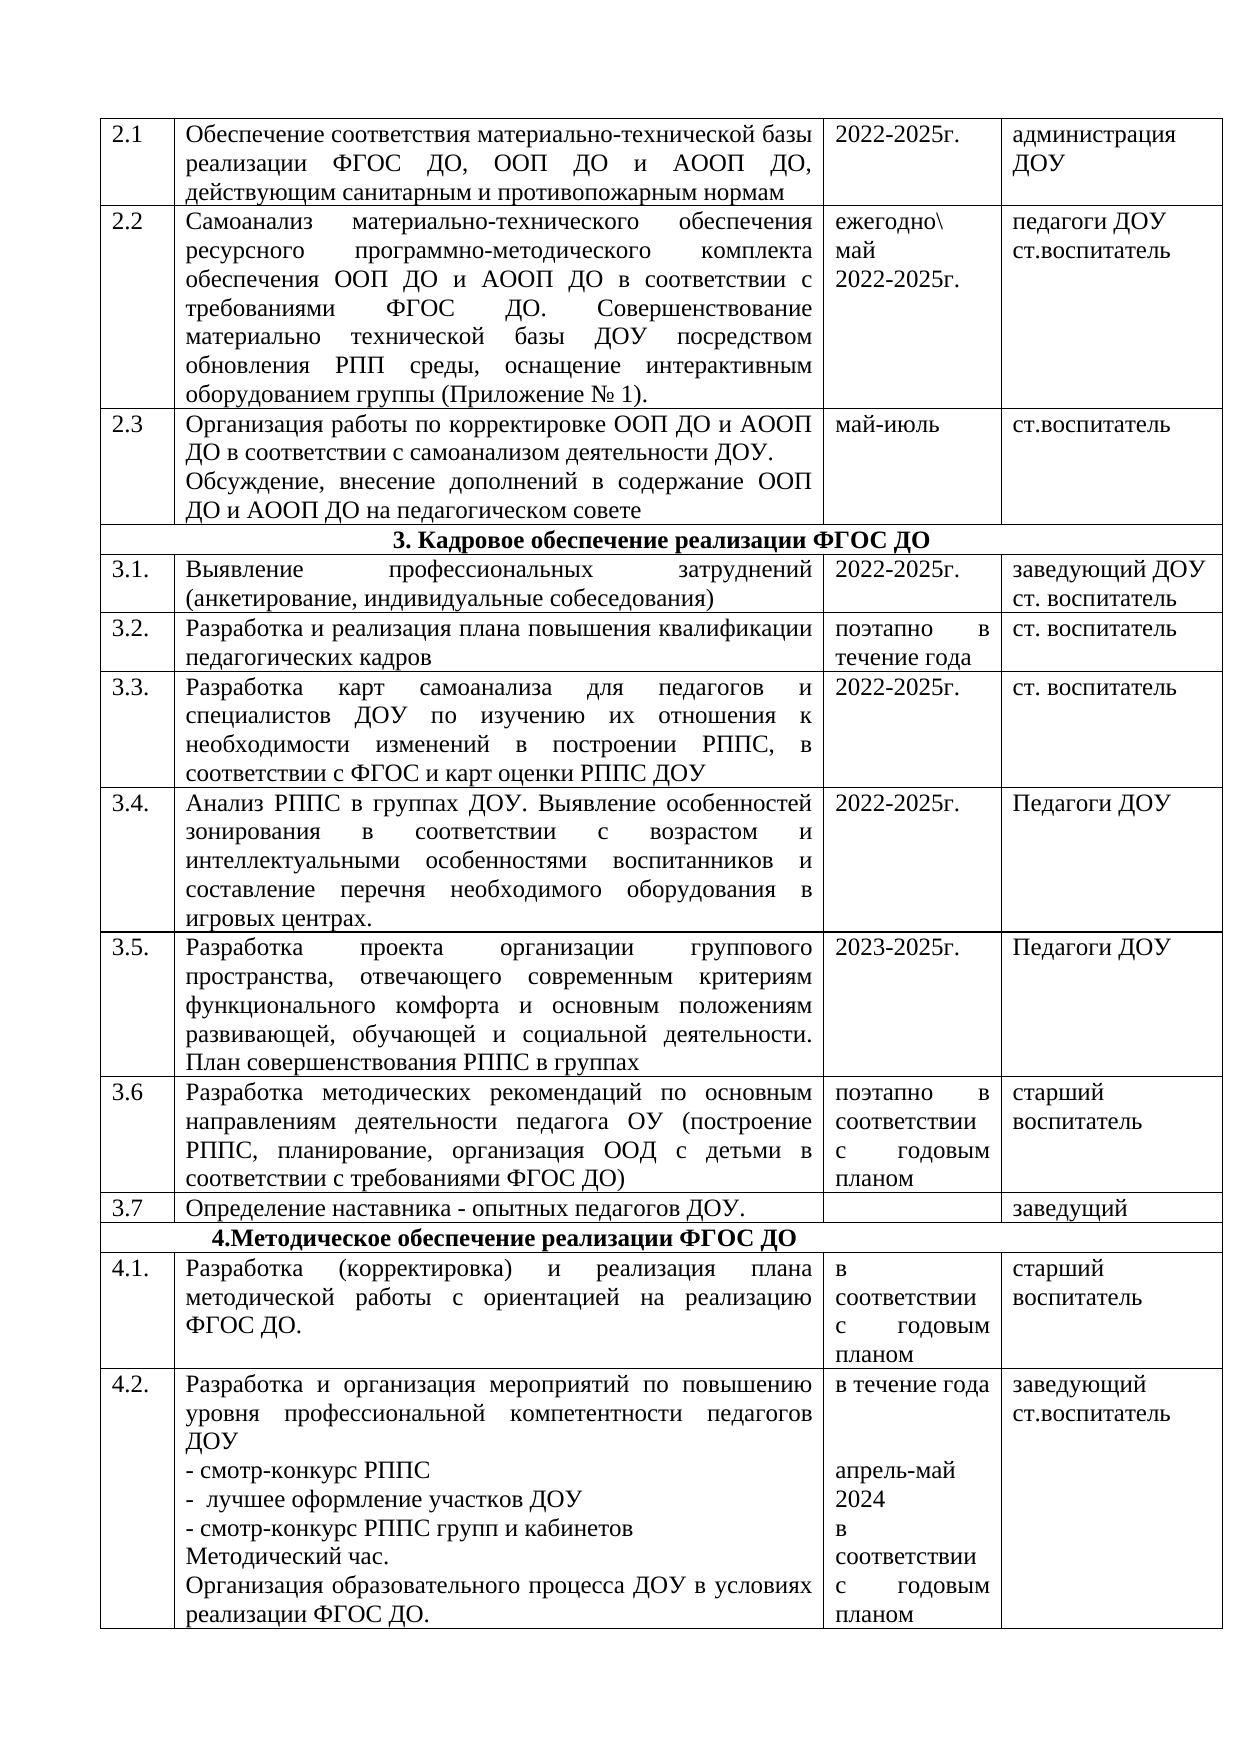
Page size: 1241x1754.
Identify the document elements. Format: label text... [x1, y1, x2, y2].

table_cell Разработка и реализация плана повышения квалификации педагогических кадров [175, 613, 823, 671]
table_cell 3. Кадровое обеспечение реализации ФГОС ДО [101, 525, 1222, 553]
table_cell 2.1 [101, 119, 174, 205]
table_cell поэтапно в течение года [824, 613, 1001, 671]
table_cell Педагоги ДОУ [1002, 933, 1222, 1076]
table_cell Анализ РППС в группах ДОУ. Выявление особенностей зонирования в соответствии с возрастом и интеллектуальными особенностями воспитанников и составление перечня необходимого оборудования в игровых центрах. [175, 788, 823, 931]
table_cell [824, 1193, 1001, 1222]
table_cell Самоанализ материально-технического обеспечения ресурсного программно-методического комплекта обеспечения ООП ДО и АООП ДО в соответствии с требованиями ФГОС ДО. Совершенствование материально технической базы ДОУ посредством обновления РПП среды, оснащение интерактивным оборудованием группы (Приложение № 1). [175, 206, 823, 408]
table_cell 4.Методическое обеспечение реализации ФГОС ДО [101, 1223, 1222, 1252]
table_cell май-июль [824, 409, 1001, 524]
table_cell ежегодно\ май 2022-2025г. [824, 206, 1001, 408]
table_cell Обеспечение соответствия материально-технической базы реализации ФГОС ДО, ООП ДО и АООП ДО, действующим санитарным и противопожарным нормам [175, 119, 823, 205]
table_cell 2022-2025г. [824, 672, 1001, 787]
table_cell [1002, 1369, 1222, 1628]
table_cell 3.6 [101, 1077, 174, 1192]
table_cell 3.2. [101, 613, 174, 671]
table_cell 2.3 [101, 409, 174, 524]
table_cell старший воспитатель [1002, 1253, 1222, 1368]
table_cell 4.1. [101, 1253, 174, 1368]
table_cell Педагоги ДОУ [1002, 788, 1222, 931]
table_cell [175, 1369, 823, 1628]
table_cell 3.1. [101, 555, 174, 612]
table_cell ст.воспитатель [1002, 409, 1222, 524]
table_cell Разработка проекта организации группового пространства, отвечающего современным критериям функционального комфорта и основным положениям развивающей, обучающей и социальной деятельности. План совершенствования РППС в группах [175, 933, 823, 1076]
table_cell 2023-2025г. [824, 933, 1001, 1076]
table_cell Выявление профессиональных затруднений (анкетирование, индивидуальные собеседования) [175, 555, 823, 612]
table_cell 4.2. [101, 1369, 174, 1628]
table_cell Организация работы по корректировке ООП ДО и АООП ДО в соответствии с самоанализом деятельности ДОУ. Обсуждение, внесение дополнений в содержание ООП ДО и АООП ДО на педагогическом совете [175, 409, 823, 524]
table_cell 2022-2025г. [824, 119, 1001, 205]
table_cell Разработка (корректировка) и реализация плана методической работы с ориентацией на реализацию ФГОС ДО. [175, 1253, 823, 1368]
table_cell администрация ДОУ [1002, 119, 1222, 205]
table_cell 2.2 [101, 206, 174, 408]
table_cell 2022-2025г. [824, 788, 1001, 931]
table_cell 3.4. [101, 788, 174, 931]
table_cell поэтапно в соответствии с годовым планом [824, 1077, 1001, 1192]
table_cell старший воспитатель [1002, 1077, 1222, 1192]
table_cell 2022-2025г. [824, 555, 1001, 612]
table_cell в соответствии с годовым планом [824, 1253, 1001, 1368]
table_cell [824, 1369, 1001, 1628]
table_cell заведущий [1002, 1193, 1222, 1222]
table_cell заведующий ДОУ ст. воспитатель [1002, 555, 1222, 612]
table_cell Разработка карт самоанализа для педагогов и специалистов ДОУ по изучению их отношения к необходимости изменений в построении РППС, в соответствии с ФГОС и карт оценки РППС ДОУ [175, 672, 823, 787]
table_cell 3.3. [101, 672, 174, 787]
table_cell педагоги ДОУ ст.воспитатель [1002, 206, 1222, 408]
table_cell ст. воспитатель [1002, 613, 1222, 671]
table_cell 3.5. [101, 933, 174, 1076]
table_cell ст. воспитатель [1002, 672, 1222, 787]
table_cell Определение наставника - опытных педагогов ДОУ. [175, 1193, 823, 1222]
table_cell Разработка методических рекомендаций по основным направлениям деятельности педагога ОУ (построение РППС, планирование, организация ООД с детьми в соответствии с требованиями ФГОС ДО) [175, 1077, 823, 1192]
table_cell 3.7 [101, 1193, 174, 1222]
